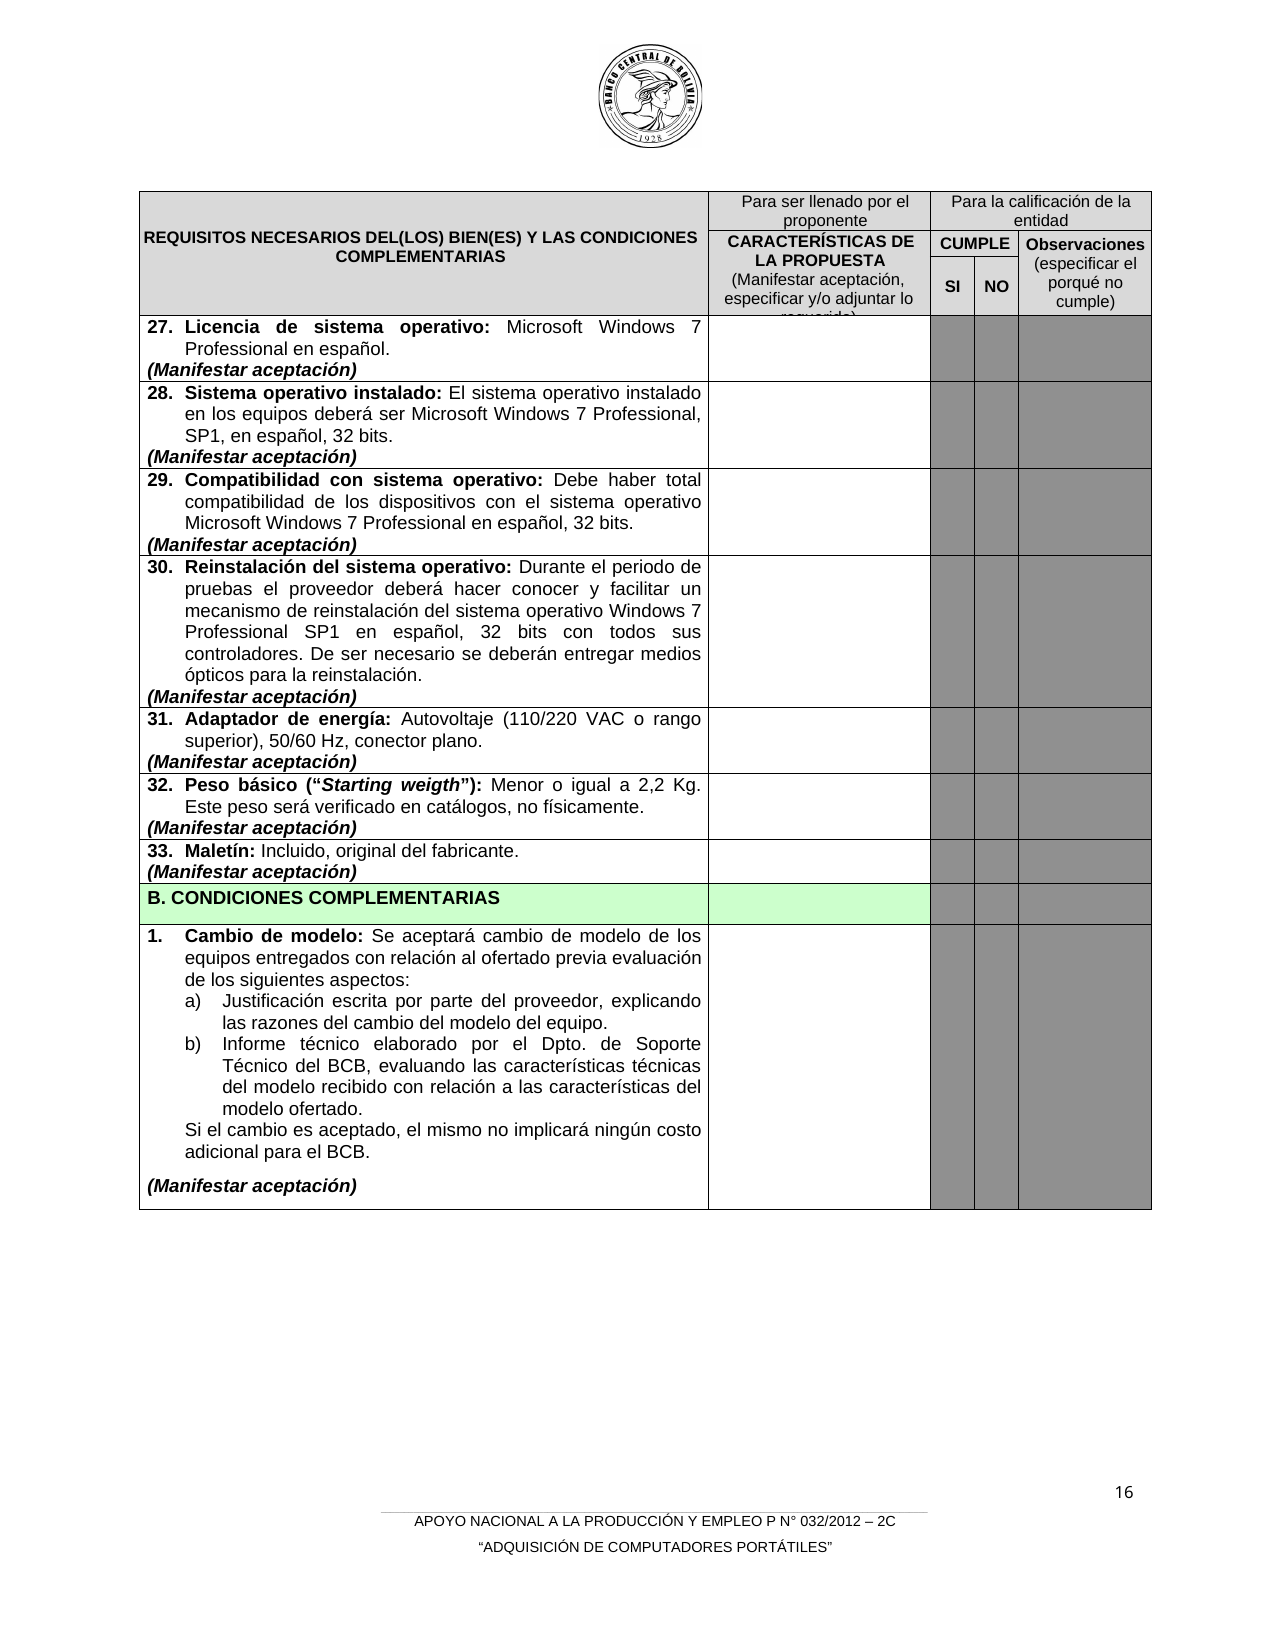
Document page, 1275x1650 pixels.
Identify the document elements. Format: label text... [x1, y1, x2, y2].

table_cell [931, 382, 974, 468]
table_cell [1019, 708, 1151, 773]
table_cell [709, 708, 930, 773]
table_cell [975, 774, 1018, 839]
table_cell [1019, 925, 1151, 1209]
table_cell Adaptador de energía: Autovoltaje (110/220 VAC o rango superior), 50/60 Hz, conector plano. (Manifestar aceptación) [140, 708, 708, 773]
table_cell [709, 556, 930, 707]
table_cell CARACTERÍSTICAS DE (Manifestar aceptación, especificar y/o adjuntar lo requerido) [709, 231, 930, 315]
table_cell [709, 469, 930, 555]
table_header REQUISITOS NECESARIOS DEL(LOS) BIEN(ES) Y LAS CONDICIONES COMPLEMENTARIAS [140, 192, 708, 315]
table_cell [1019, 840, 1151, 883]
table_cell Maletín: Incluido, original del fabricante. (Manifestar aceptación) [140, 840, 708, 883]
table_cell [1019, 774, 1151, 839]
table_cell [709, 382, 930, 468]
table_cell [975, 925, 1018, 1209]
table_cell Sistema operativo instalado: El sistema operativo instalado en los equipos deberá ser Microsoft Windows 7 Professional, SP1, en español, 32 bits. (Manifestar aceptación) [140, 382, 708, 468]
table_cell [975, 316, 1018, 381]
table_cell [1019, 469, 1151, 555]
table_cell Observaciones (especificar el porqué no cumple) [1019, 231, 1151, 315]
table_cell [975, 382, 1018, 468]
table_cell Licencia de sistema operativo: Microsoft Windows 7 Professional en español. (Manifestar aceptación) [140, 316, 708, 381]
table_cell [975, 884, 1018, 924]
table_cell [931, 556, 974, 707]
table_cell [975, 556, 1018, 707]
picture [598, 44, 703, 148]
table_cell [931, 708, 974, 773]
table_cell [709, 884, 930, 924]
table_cell [709, 925, 930, 1209]
table_cell [931, 316, 974, 381]
table_cell [1019, 316, 1151, 381]
table_cell Compatibilidad con sistema operativo: Debe haber total compatibilidad de los dispositivos con el sistema operativo Microsoft Windows 7 Professional en español, 32 bits. (Manifestar aceptación) [140, 469, 708, 555]
table_cell [975, 840, 1018, 883]
table_header Para la calificación de la entidad [931, 192, 1151, 230]
table_cell Peso básico (“Starting weigth”): Menor o igual a 2,2 Kg. Este peso será verificado en catálogos, no físicamente. (Manifestar aceptación) [140, 774, 708, 839]
table_cell [931, 469, 974, 555]
table_cell [709, 840, 930, 883]
table_cell [709, 774, 930, 839]
table_cell [975, 708, 1018, 773]
table_cell SI [931, 257, 974, 315]
table_cell [931, 925, 974, 1209]
table_cell [1019, 556, 1151, 707]
table_header Para ser llenado por el proponente [709, 192, 930, 230]
table_cell [931, 774, 974, 839]
table_cell [1019, 884, 1151, 924]
table_cell NO [975, 257, 1018, 315]
table_cell Reinstalación del sistema operativo: Durante el periodo de pruebas el proveedor deberá hacer conocer y facilitar un mecanismo de reinstalación del sistema operativo Windows 7 Professional SP1 en español, 32 bits con todos sus controladores. De ser necesario se deberán entregar medios ópticos para la reinstalación. (Manifestar aceptación) [140, 556, 708, 707]
table_cell [931, 884, 974, 924]
table_cell [709, 316, 930, 381]
table_cell CUMPLE [931, 231, 1018, 256]
table_cell Cambio de modelo: Se aceptará cambio de modelo de los equipos entregados con relación al ofertado previa evaluación de los siguientes aspectos: Justificación escrita por parte del proveedor, explicando las razones del cambio del modelo del equipo. Informe técnico elaborado por el Dpto. de Soporte Técnico del BCB, evaluando las características técnicas del modelo recibido con relación a las características del modelo ofertado. Si el cambio es aceptado, el mismo no implicará ningún costo adicional para el BCB. (Manifestar aceptación) [140, 925, 708, 1209]
table_cell B. CONDICIONES COMPLEMENTARIAS [140, 884, 708, 924]
table_cell [975, 469, 1018, 555]
table_cell [1019, 382, 1151, 468]
table_cell [931, 840, 974, 883]
